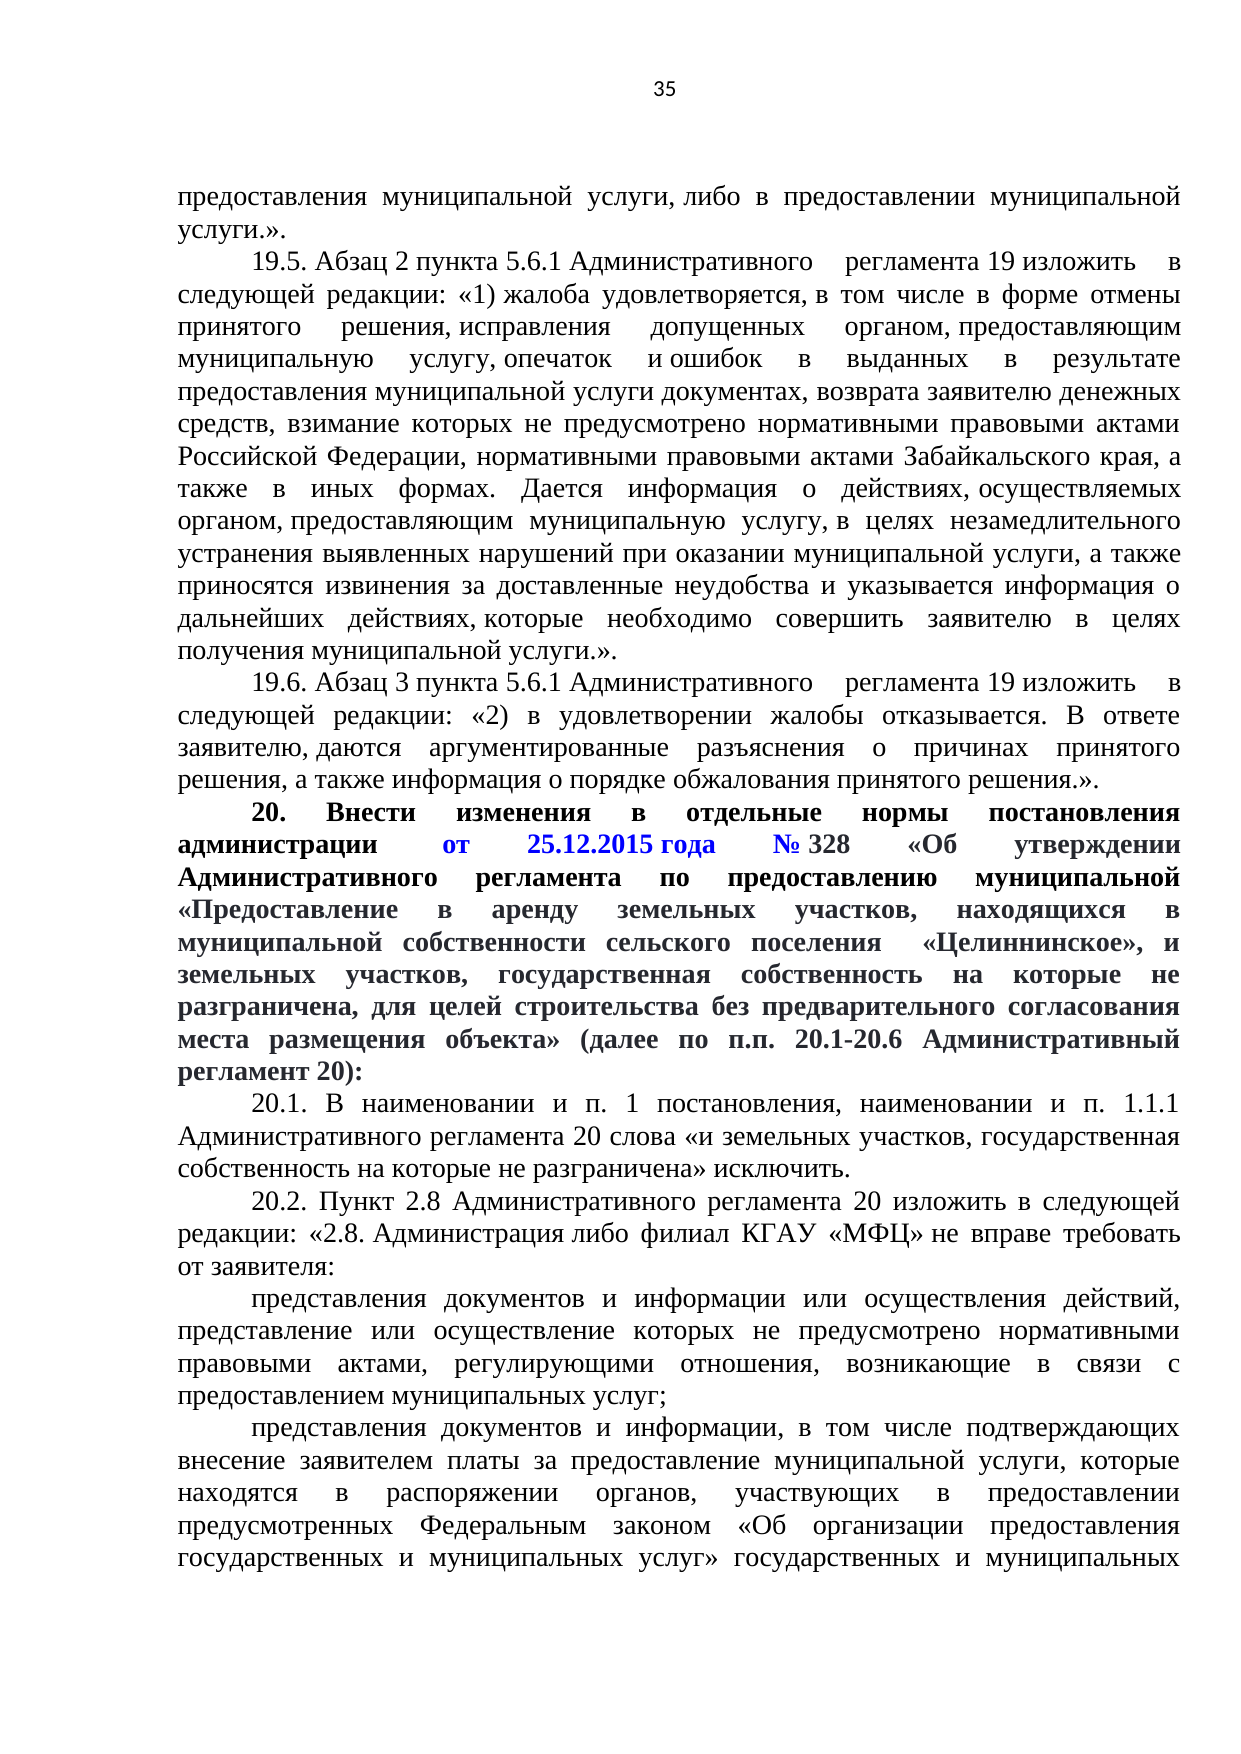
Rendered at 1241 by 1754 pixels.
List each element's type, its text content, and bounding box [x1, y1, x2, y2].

list 20.1. В наименовании и п. 1 постановления, наименовании и п. 1.1.1 Административного регламента 20 слова «и земельных участков, государственная собственность на которые не разграничена» исключить. [177, 1087, 1181, 1184]
subtitle 20. Внести изменения в отдельные нормы постановления администрации от 25.12.2015 года № 328 «Об утверждении Административного регламента по предоставлению муниципальной «Предоставление в аренду земельных участков, находящихся в муниципальной собственности сельского поселения «Целиннинское», и земельных участков, государственная собственность на которые не разграничена, для целей строительства без предварительного согласования места размещения объекта» (далее по п.п. 20.1-20.6 Административный регламент 20): [177, 795, 1181, 1087]
list 19.6. Абзац 3 пункта 5.6.1 Административного регламента 19 изложить в следующей редакции: «2) в удовлетворении жалобы отказывается. В ответе заявителю, даются аргументированные разъяснения о причинах принятого решения, а также информация о порядке обжалования принятого решения.». [177, 665, 1181, 795]
text 20.2. Пункт 2.8 Административного регламента 20 изложить в следующей редакции: «2.8. Администрация либо филиал КГАУ «МФЦ» не вправе требовать от заявителя: [177, 1184, 1181, 1281]
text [177, 1411, 1181, 1572]
list 19.5. Абзац 2 пункта 5.6.1 Административного регламента 19 изложить в следующей редакции: «1) жалоба удовлетворяется, в том числе в форме отмены принятого решения, исправления допущенных органом, предоставляющим муниципальную услугу, опечаток и ошибок в выданных в результате предоставления муниципальной услуги документах, возврата заявителю денежных средств, взимание которых не предусмотрено нормативными правовыми актами Российской Федерации, нормативными правовыми актами Забайкальского края, а также в иных формах. Дается информация о действиях, осуществляемых органом, предоставляющим муниципальную услугу, в целях незамедлительного устранения выявленных нарушений при оказании муниципальной услуги, а также приносятся извинения за доставленные неудобства и указывается информация о дальнейших действиях, которые необходимо совершить заявителю в целях получения муниципальной услуги.». [177, 244, 1181, 665]
text представления документов и информации или осуществления действий, представление или осуществление которых не предусмотрено нормативными правовыми актами, регулирующими отношения, возникающие в связи с предоставлением муниципальных услуг; [177, 1281, 1181, 1411]
